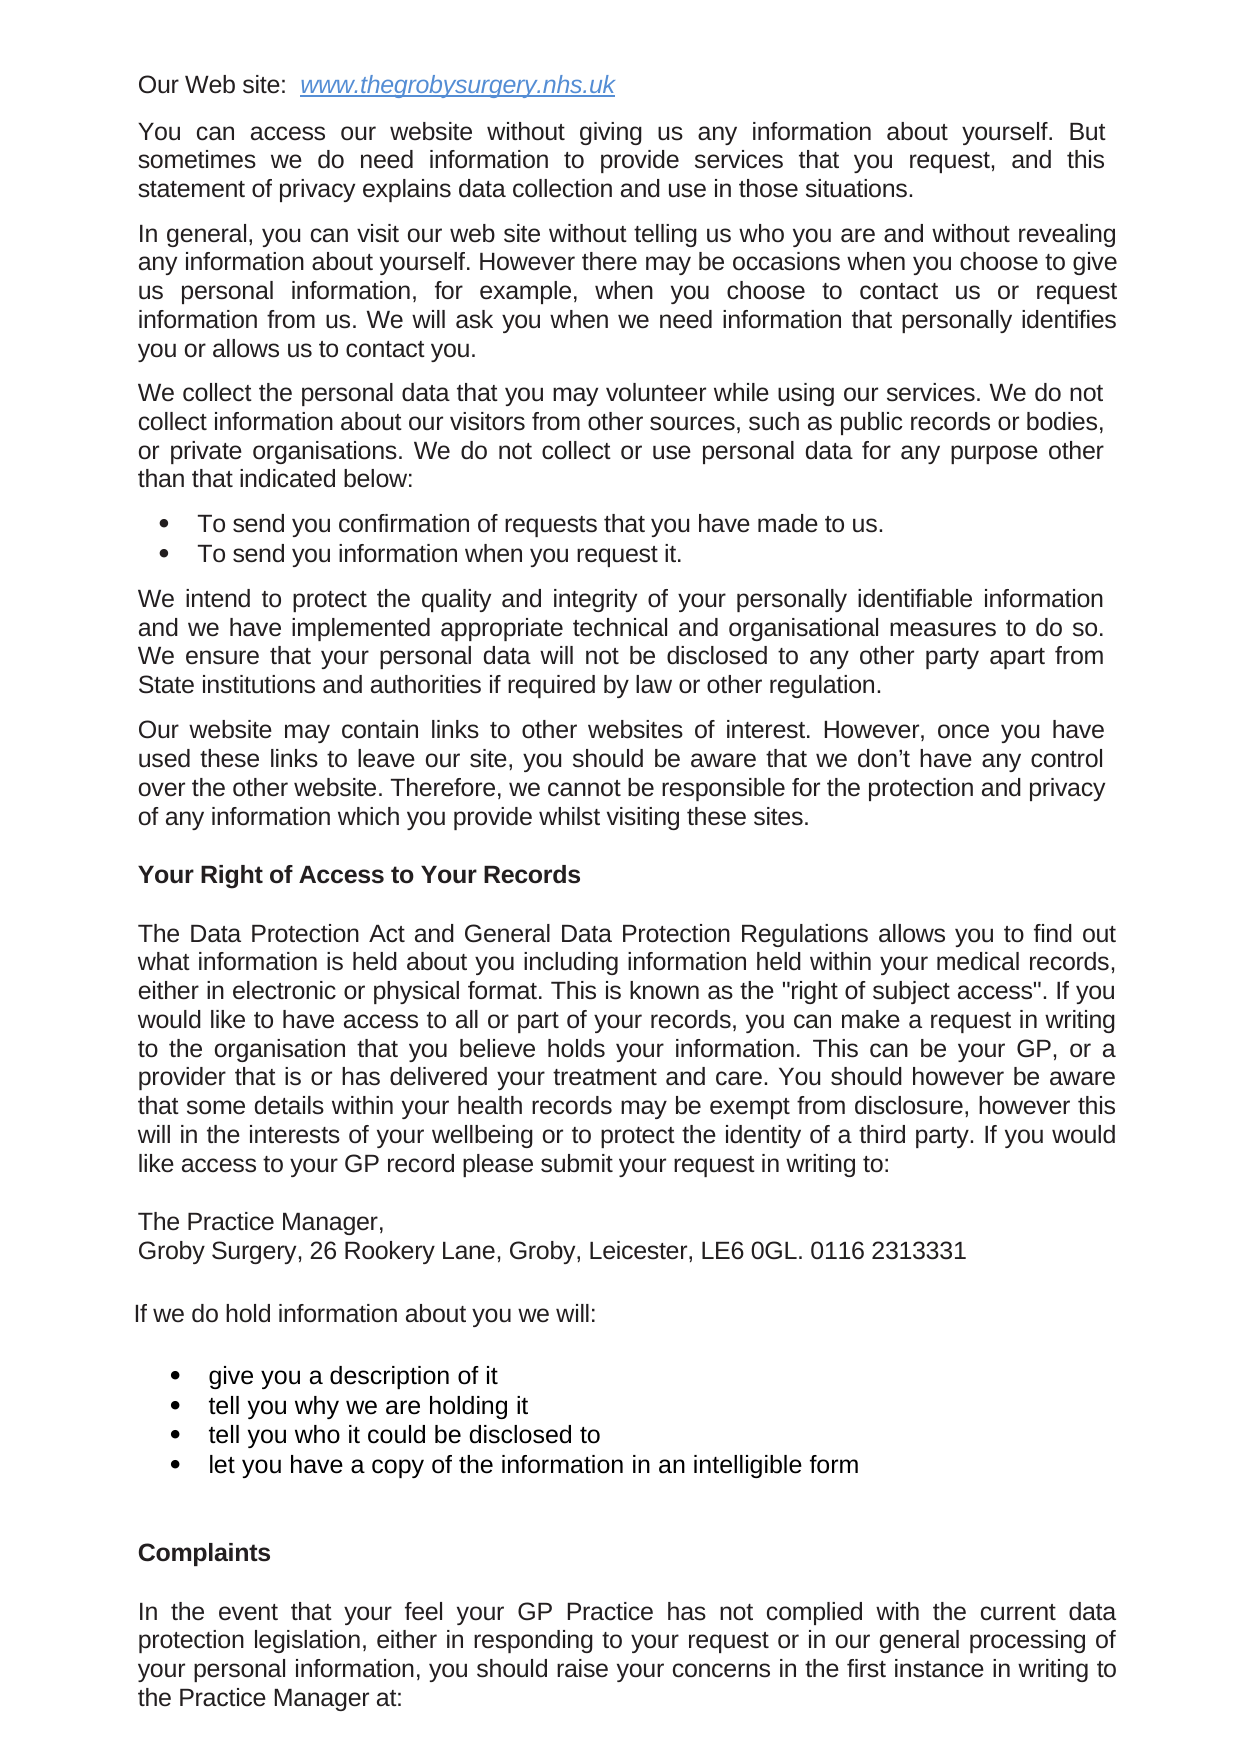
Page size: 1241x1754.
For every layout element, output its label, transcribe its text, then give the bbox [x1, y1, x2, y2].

list tell you why we are holding it [171, 1391, 1117, 1420]
text Complaints [138, 1538, 1117, 1567]
list tell you who it could be disclosed to [171, 1421, 1117, 1449]
text If we do hold information about you we will: [133, 1299, 1103, 1328]
text The Data Protection Act and General Data Protection Regulations allows you to find out what information is held about you including information held within your medical records, either in electronic or physical format. This is known as the "right of subject access". If you would like to have access to all or part of your records, you can make a request in writing to the organisation that you believe holds your information. This can be your GP, or a provider that is or has delivered your treatment and care. You should however be aware that some details within your health records may be exempt from disclosure, however this will in the interests of your wellbeing or to protect the identity of a third party. If you would like access to your GP record please submit your request in writing to: [138, 918, 1117, 1177]
text We intend to protect the quality and integrity of your personally identifiable information and we have implemented appropriate technical and organisational measures to do so. We ensure that your personal data will not be disclosed to any other party apart from State institutions and authorities if required by law or other regulation. [138, 584, 1105, 699]
list give you a description of it [171, 1361, 1117, 1390]
text Our website may contain links to other websites of interest. However, once you have used these links to leave our site, you should be aware that we don’t have any control over the other website. Therefore, we cannot be responsible for the protection and privacy of any information which you provide whilst visiting these sites. [138, 715, 1105, 830]
text The Practice Manager, [138, 1207, 1117, 1236]
text In the event that your feel your GP Practice has not complied with the current data protection legislation, either in responding to your request or in our general processing of your personal information, you should raise your concerns in the first instance in writing to the Practice Manager at: [138, 1597, 1117, 1712]
list let you have a copy of the information in an intelligible form [171, 1450, 1117, 1479]
list To send you confirmation of requests that you have made to us. [159, 509, 1117, 538]
text Groby Surgery, 26 Rookery Lane, Groby, Leicester, LE6 0GL. 0116 2313331 [138, 1236, 1106, 1264]
text You can access our website without giving us any information about yourself. But sometimes we do need information to provide services that you request, and this statement of privacy explains data collection and use in those situations. [138, 117, 1106, 203]
text Your Right of Access to Your Records [138, 860, 1117, 889]
subtitle Our Web site: www.thegrobysurgery.nhs.uk [138, 70, 1117, 99]
list To send you information when you request it. [159, 539, 1117, 568]
text In general, you can visit our web site without telling us who you are and without revealing any information about yourself. However there may be occasions when you choose to give us personal information, for example, when you choose to contact us or request information from us. We will ask you when we need information that personally identifies you or allows us to contact you. [138, 218, 1117, 362]
text We collect the personal data that you may volunteer while using our services. We do not collect information about our visitors from other sources, such as public records or bodies, or private organisations. We do not collect or use personal data for any purpose other than that indicated below: [138, 378, 1105, 493]
